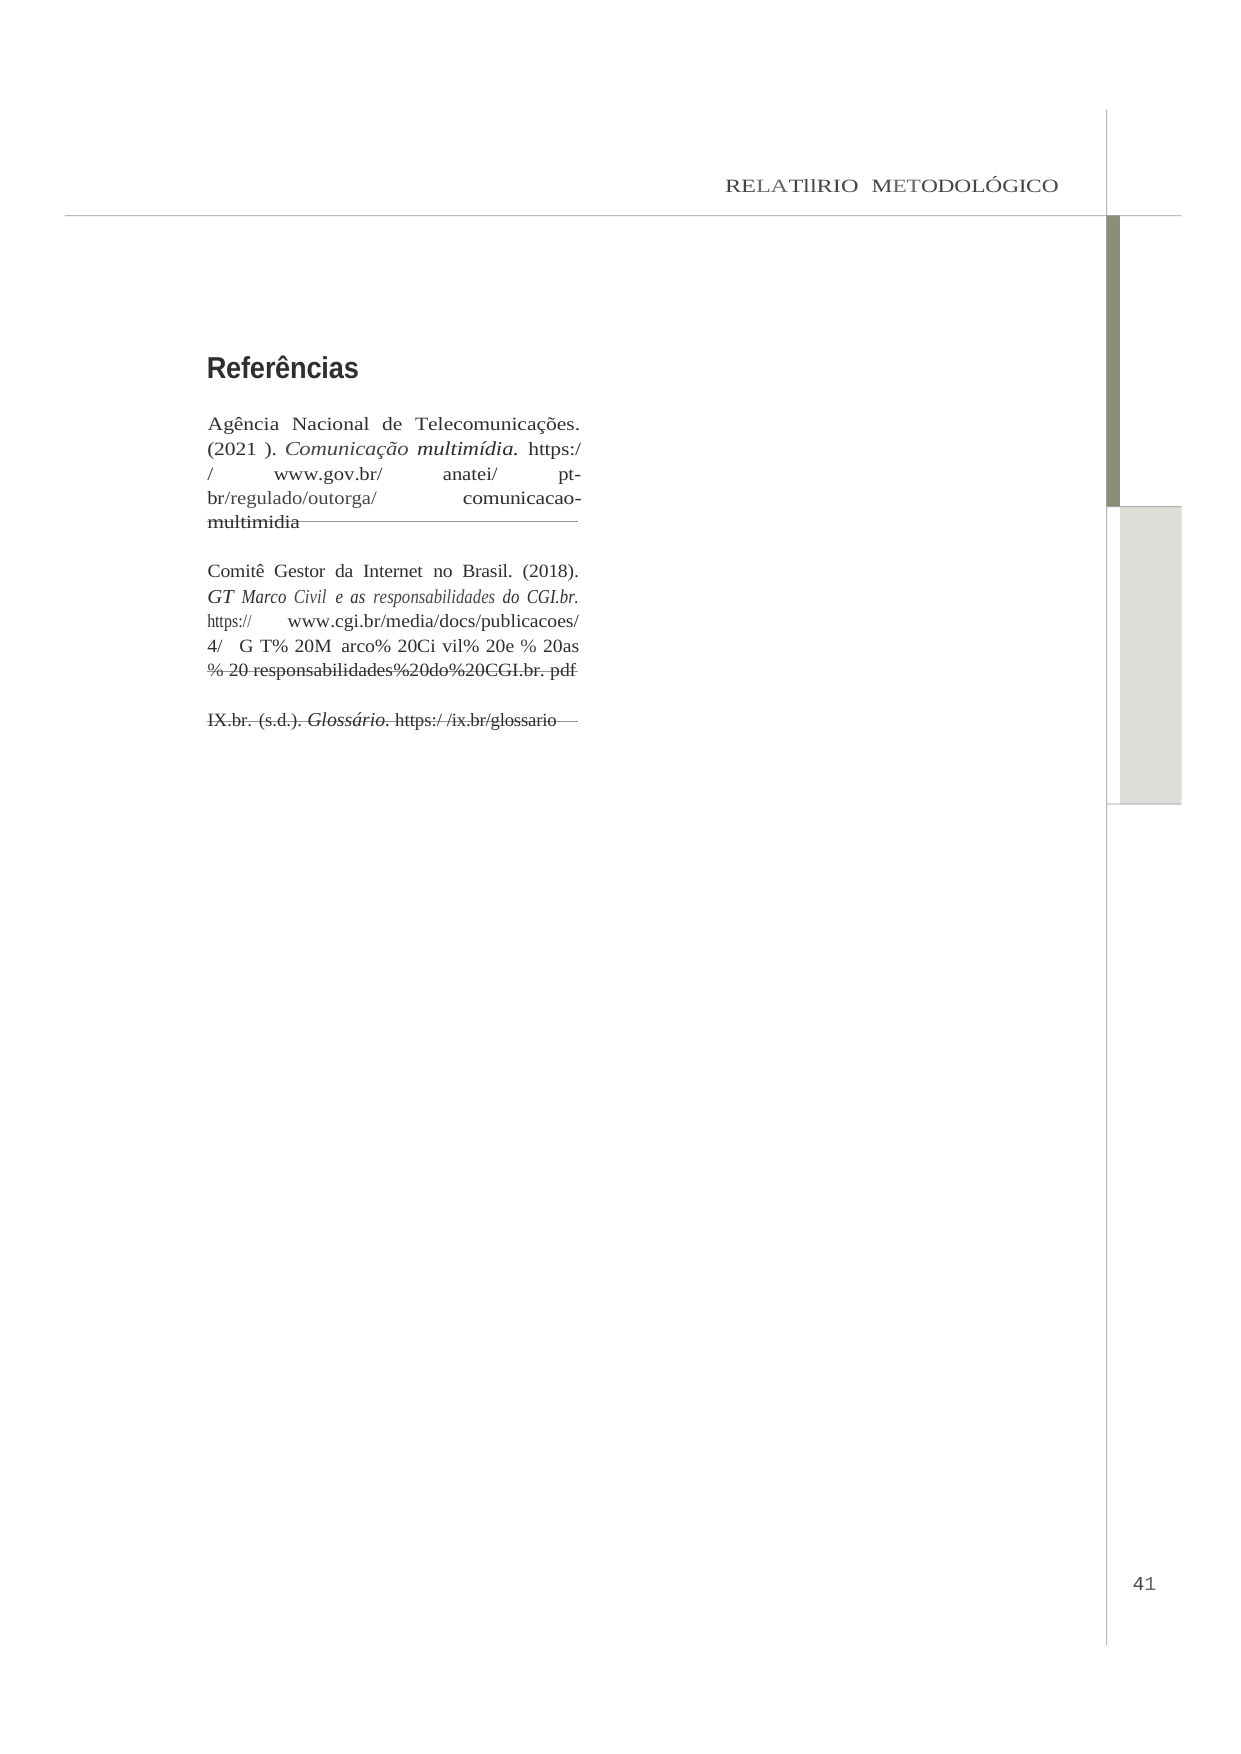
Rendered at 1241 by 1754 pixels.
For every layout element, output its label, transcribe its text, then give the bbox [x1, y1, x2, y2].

text Agência Nacional de Telecomunicações. (2021 ). Comunicação multimídia. https:/ / www.gov.br/ anatei/ pt-br/regulado/outorga/ comunicacao-multimidia [207, 413, 581, 533]
text Referências [207, 350, 1167, 385]
text IX.br. (s.d.). Glossário. https:/ /ix.br/glossario [207, 707, 1167, 730]
text Comitê Gestor da Internet no Brasil. (2018). GT Marco Civil e as responsabilidades do CGI.br. https:// www.cgi.br/media/docs/publicacoes/ 4/ G T% 20M arco% 20Ci vil% 20e % 20as % 20 responsabilidades%20do%20CGI.br. pdf [207, 560, 579, 680]
text 41 [104, 1574, 1156, 1596]
